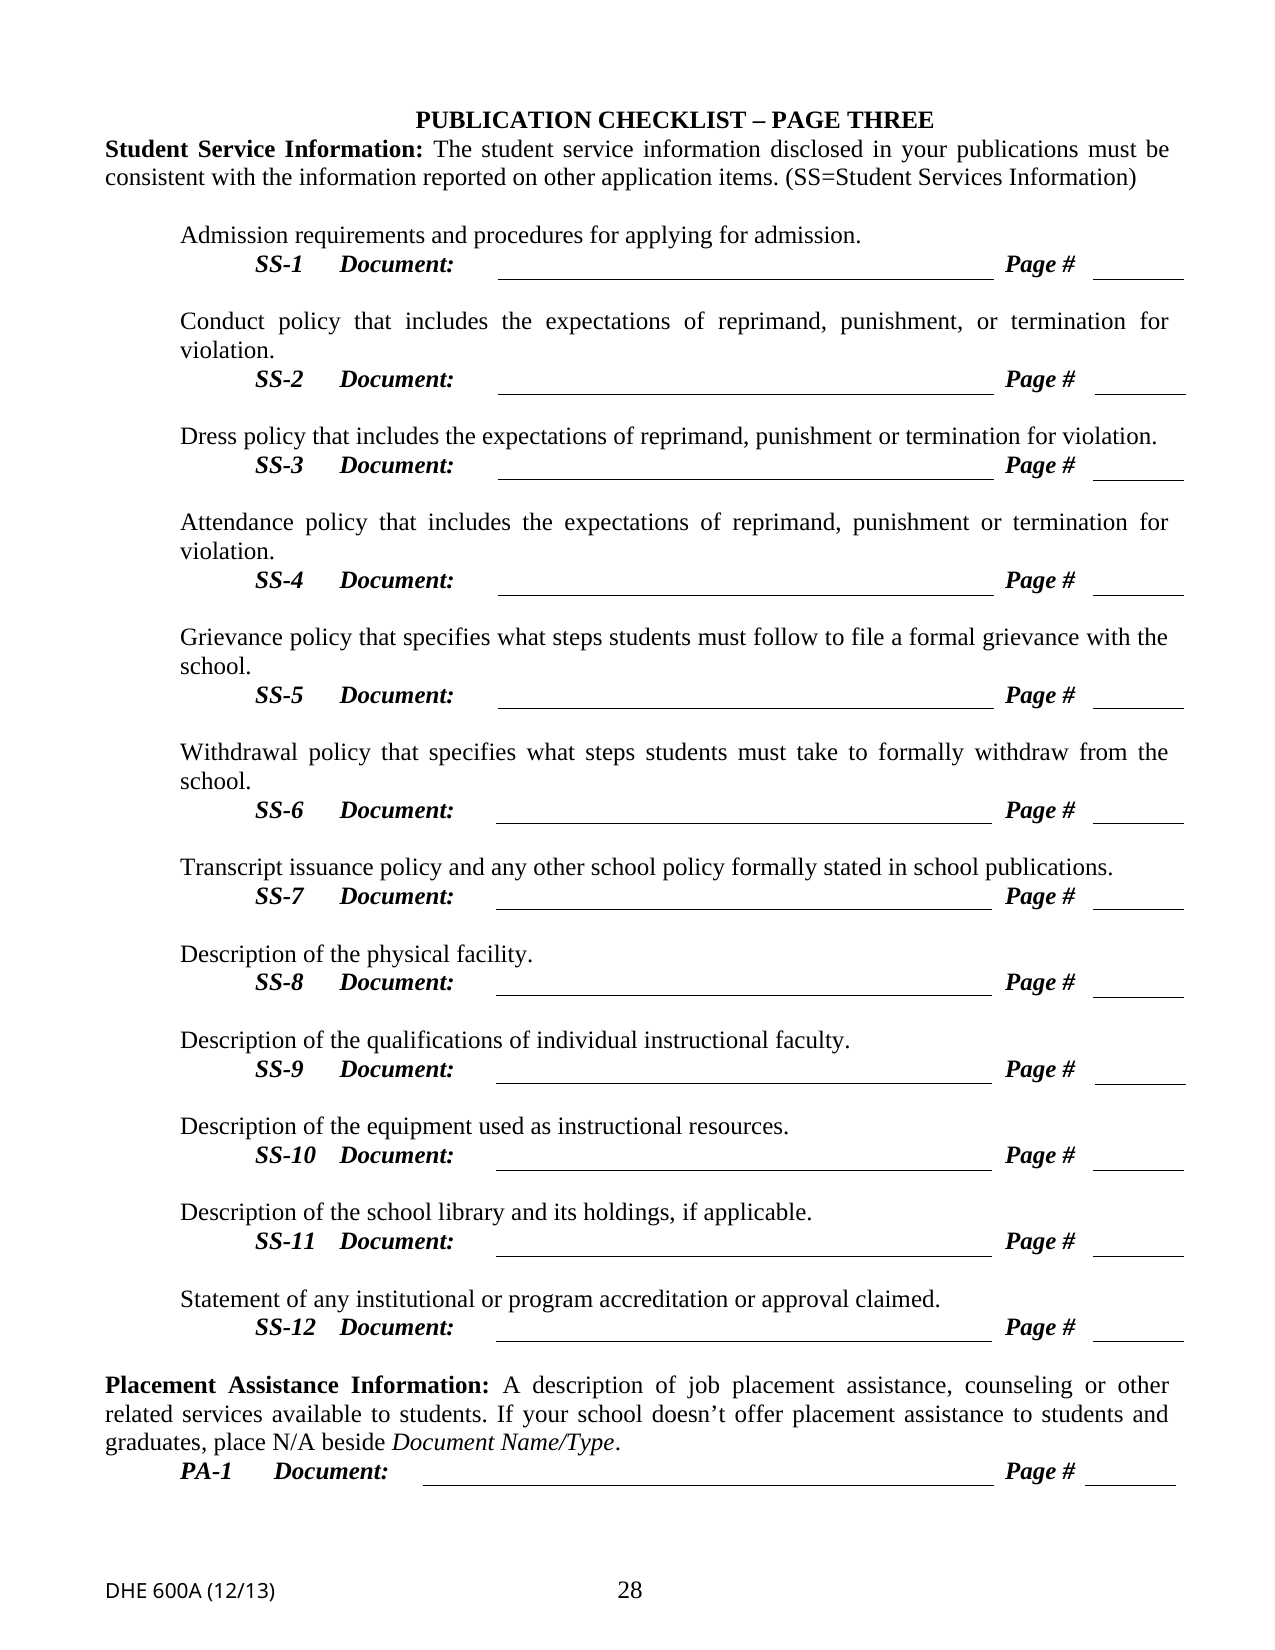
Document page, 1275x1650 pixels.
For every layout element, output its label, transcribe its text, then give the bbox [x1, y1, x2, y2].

text PA-1 Document: Page # [180, 1456, 1170, 1485]
text Transcript issuance policy and any other school policy formally stated in school publications. [180, 852, 1170, 881]
text Description of the school library and its holdings, if applicable. [180, 1197, 1170, 1226]
text SS-2 Document: Page # [255, 364, 1170, 392]
text Description of the equipment used as instructional resources. [180, 1111, 1170, 1140]
text Conduct policy that includes the expectations of reprimand, punishment, or termination for violation. [180, 306, 1170, 364]
text SS-3 Document: Page # [255, 450, 1170, 479]
text SS-10 Document: Page # [255, 1140, 1170, 1169]
text SS-8 Document: Page # [255, 967, 1170, 996]
text Attendance policy that includes the expectations of reprimand, punishment or termination for violation. [180, 507, 1170, 565]
text Student Service Information: The student service information disclosed in your publications must be consistent with the information reported on other application items. (SS=Student Services Information) [105, 134, 1170, 191]
text SS-7 Document: Page # [255, 881, 1170, 910]
text Withdrawal policy that specifies what steps students must take to formally withdraw from the school. [180, 737, 1170, 795]
text Description of the qualifications of individual instructional faculty. [180, 1025, 1170, 1054]
text SS-12 Document: Page # [255, 1312, 1170, 1341]
text Grievance policy that specifies what steps students must follow to file a formal grievance with the school. [180, 622, 1170, 680]
text Admission requirements and procedures for applying for admission. [180, 220, 1170, 249]
text SS-5 Document: Page # [255, 680, 1170, 709]
text SS-4 Document: Page # [255, 565, 1170, 594]
text Statement of any institutional or program accreditation or approval claimed. [180, 1284, 1170, 1312]
text SS-1 Document: Page # [255, 249, 1170, 277]
text SS-11 Document: Page # [255, 1226, 1170, 1255]
text PUBLICATION CHECKLIST – PAGE THREE [180, 105, 1170, 134]
text Description of the physical facility. [180, 939, 1170, 967]
text SS-9 Document: Page # [255, 1054, 1170, 1082]
text Placement Assistance Information: A description of job placement assistance, counseling or other related services available to students. If your school doesn’t offer placement assistance to students and graduates, place N/A beside Document Name/Type. [105, 1370, 1170, 1456]
text Dress policy that includes the expectations of reprimand, punishment or termination for violation. [180, 421, 1170, 450]
text SS-6 Document: Page # [255, 795, 1170, 824]
